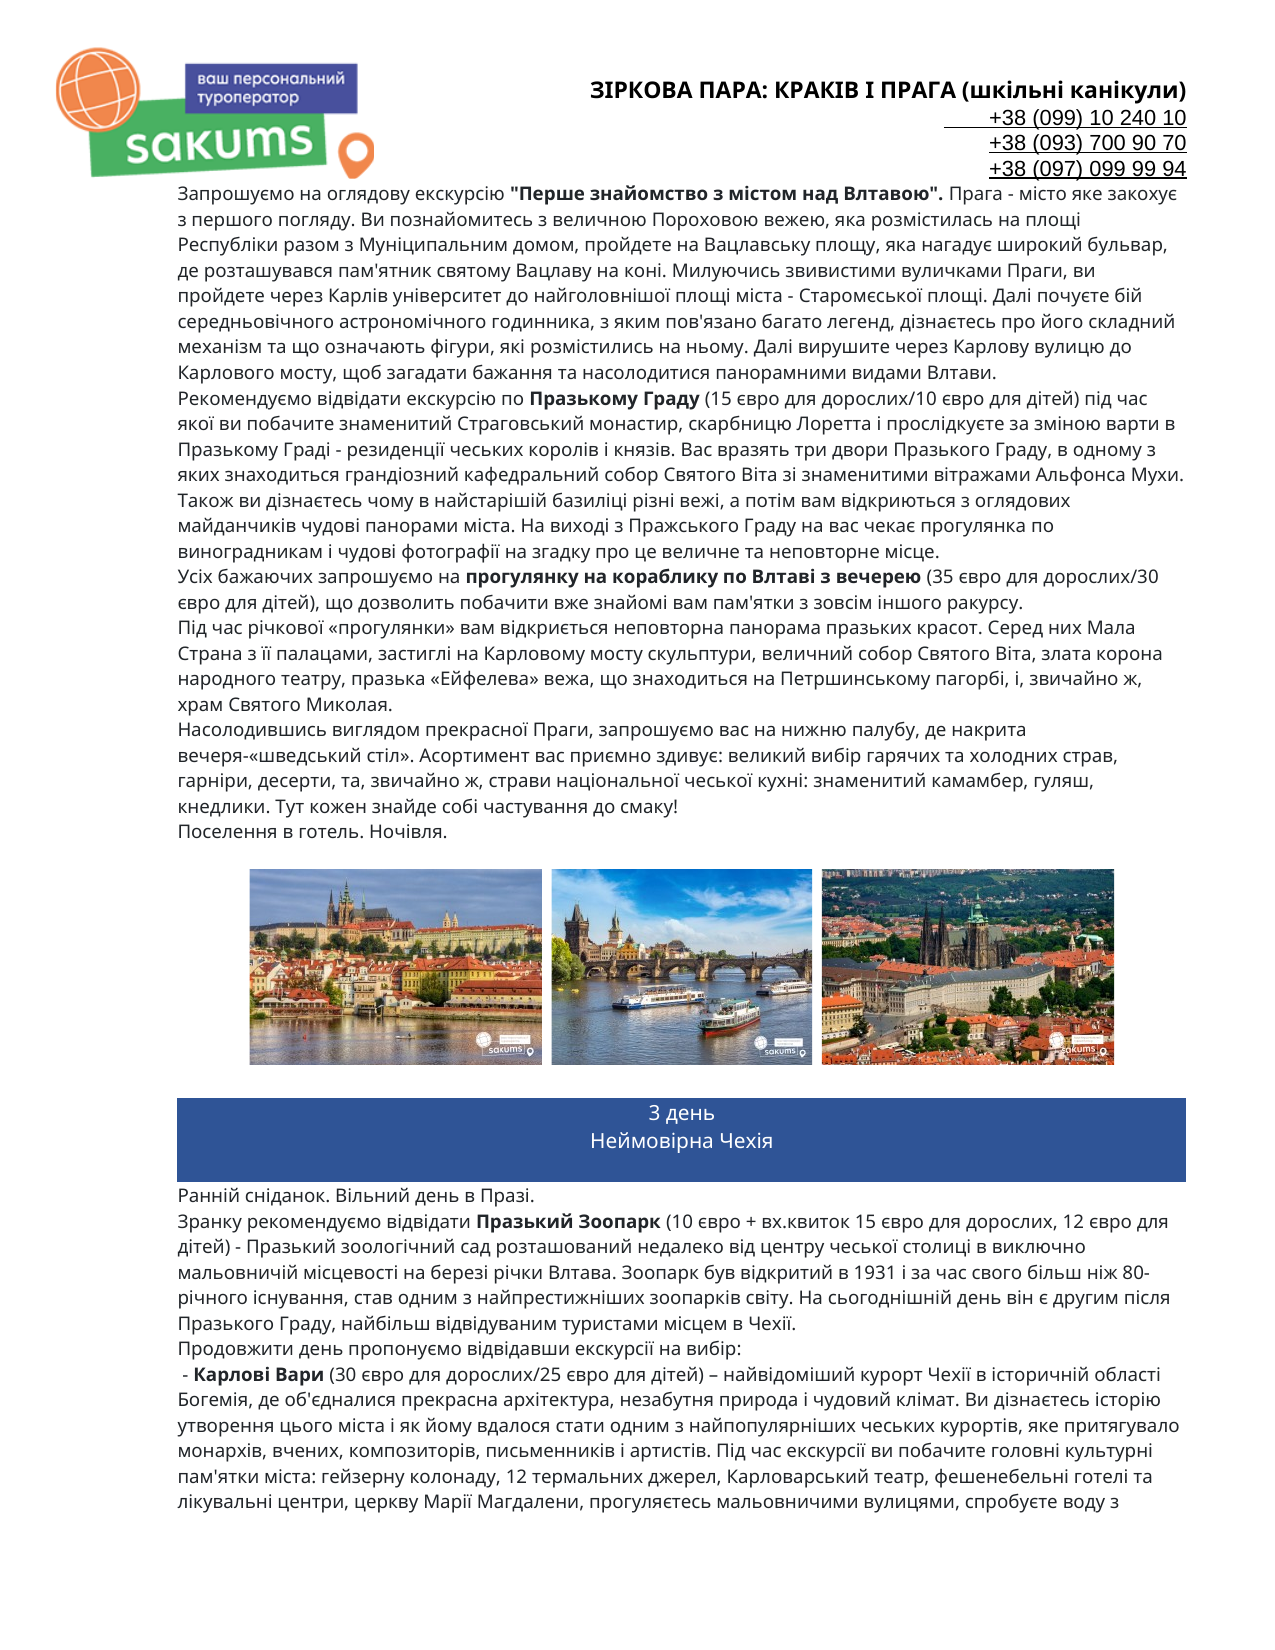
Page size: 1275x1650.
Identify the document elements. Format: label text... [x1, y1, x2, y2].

text Неймовірна Чехія [177, 1126, 1186, 1182]
text Запрошуємо на оглядову екскурсію "Перше знайомство з містом над Влтавою". Прага - місто яке закохує з першого погляду. Ви познайомитесь з величною Пороховою вежею, яка розмістилась на площі Республіки разом з Муніципальним домом, пройдете на Вацлавську площу, яка нагадує широкий бульвар, де розташувався пам'ятник святому Вацлаву на коні. Милуючись звивистими вуличками Праги, ви пройдете через Карлів університет до найголовнішої площі міста - Старомєської площі. Далі почуєте бій середньовічного астрономічного годинника, з яким пов'язано багато легенд, дізнаєтесь про його складний механізм та що означають фігури, які розмістились на ньому. Далі вирушите через Карлову вулицю до Карлового мосту, щоб загадати бажання та насолодитися панорамними видами Влтави. [177, 181, 1186, 385]
picture [821, 869, 1115, 1065]
text Усіх бажаючих запрошуємо на прогулянку на кораблику по Влтаві з вечерею (35 євро для дорослих/30 євро для дітей), що дозволить побачити вже знайомі вам пам'ятки з зовсім іншого ракурсу. [177, 563, 1186, 614]
text Насолодившись виглядом прекрасної Праги, запрошуємо вас на нижню палубу, де накрита вечеря-«шведський стіл». Асортимент вас приємно здивує: великий вибір гарячих та холодних страв, гарніри, десерти, та, звичайно ж, страви національної чеської кухні: знаменитий камамбер, гуляш, кнедлики. Тут кожен знайде собі частування до смаку! [177, 717, 1186, 819]
picture [54, 47, 374, 178]
text Під час річкової «прогулянки» вам відкриється неповторна панорама празьких красот. Серед них Мала Страна з її палацами, застиглі на Карловому мосту скульптури, величний собор Святого Віта, злата корона народного театру, празька «Ейфелева» вежа, що знаходиться на Петршинському пагорбі, і, звичайно ж, храм Святого Миколая. [177, 614, 1186, 717]
text Ранній сніданок. Вільний день в Празі. [177, 1182, 1186, 1208]
subtitle 3 день [177, 1098, 1186, 1126]
picture [249, 869, 542, 1065]
text Зранку рекомендуємо відвідати Празький Зоопарк (10 євро + вх.квиток 15 євро для дорослих, 12 євро для дітей) - Празький зоологічний сад розташований недалеко від центру чеської столиці в виключно мальовничій місцевості на березі річки Влтава. Зоопарк був відкритий в 1931 і за час свого більш ніж 80-річного існування, став одним з найпрестижніших зоопарків світу. На сьогоднішній день він є другим після Празького Граду, найбільш відвідуваним туристами місцем в Чехії. [177, 1208, 1186, 1336]
text Рекомендуємо відвідати екскурсію по Празькому Граду (15 євро для дорослих/10 євро для дітей) під час якої ви побачите знаменитий Страговський монастир, скарбницю Лоретта і прослідкуєте за зміною варти в Празькому Граді - резиденції чеських королів і князів. Вас вразять три двори Празького Граду, в одному з яких знаходиться грандіозний кафедральний собор Святого Віта зі знаменитими вітражами Альфонса Мухи. Також ви дізнаєтесь чому в найстарішій базиліці різні вежі, а потім вам відкриються з оглядових майданчиків чудові панорами міста. На виході з Пражського Граду на вас чекає прогулянка по виноградникам і чудові фотографії на згадку про це величне та неповторне місце. [177, 385, 1186, 563]
text Поселення в готель. Ночівля. [177, 819, 1186, 844]
text Продовжити день пропонуємо відвідавши екскурсії на вибір: [177, 1336, 1186, 1361]
picture [551, 869, 813, 1065]
